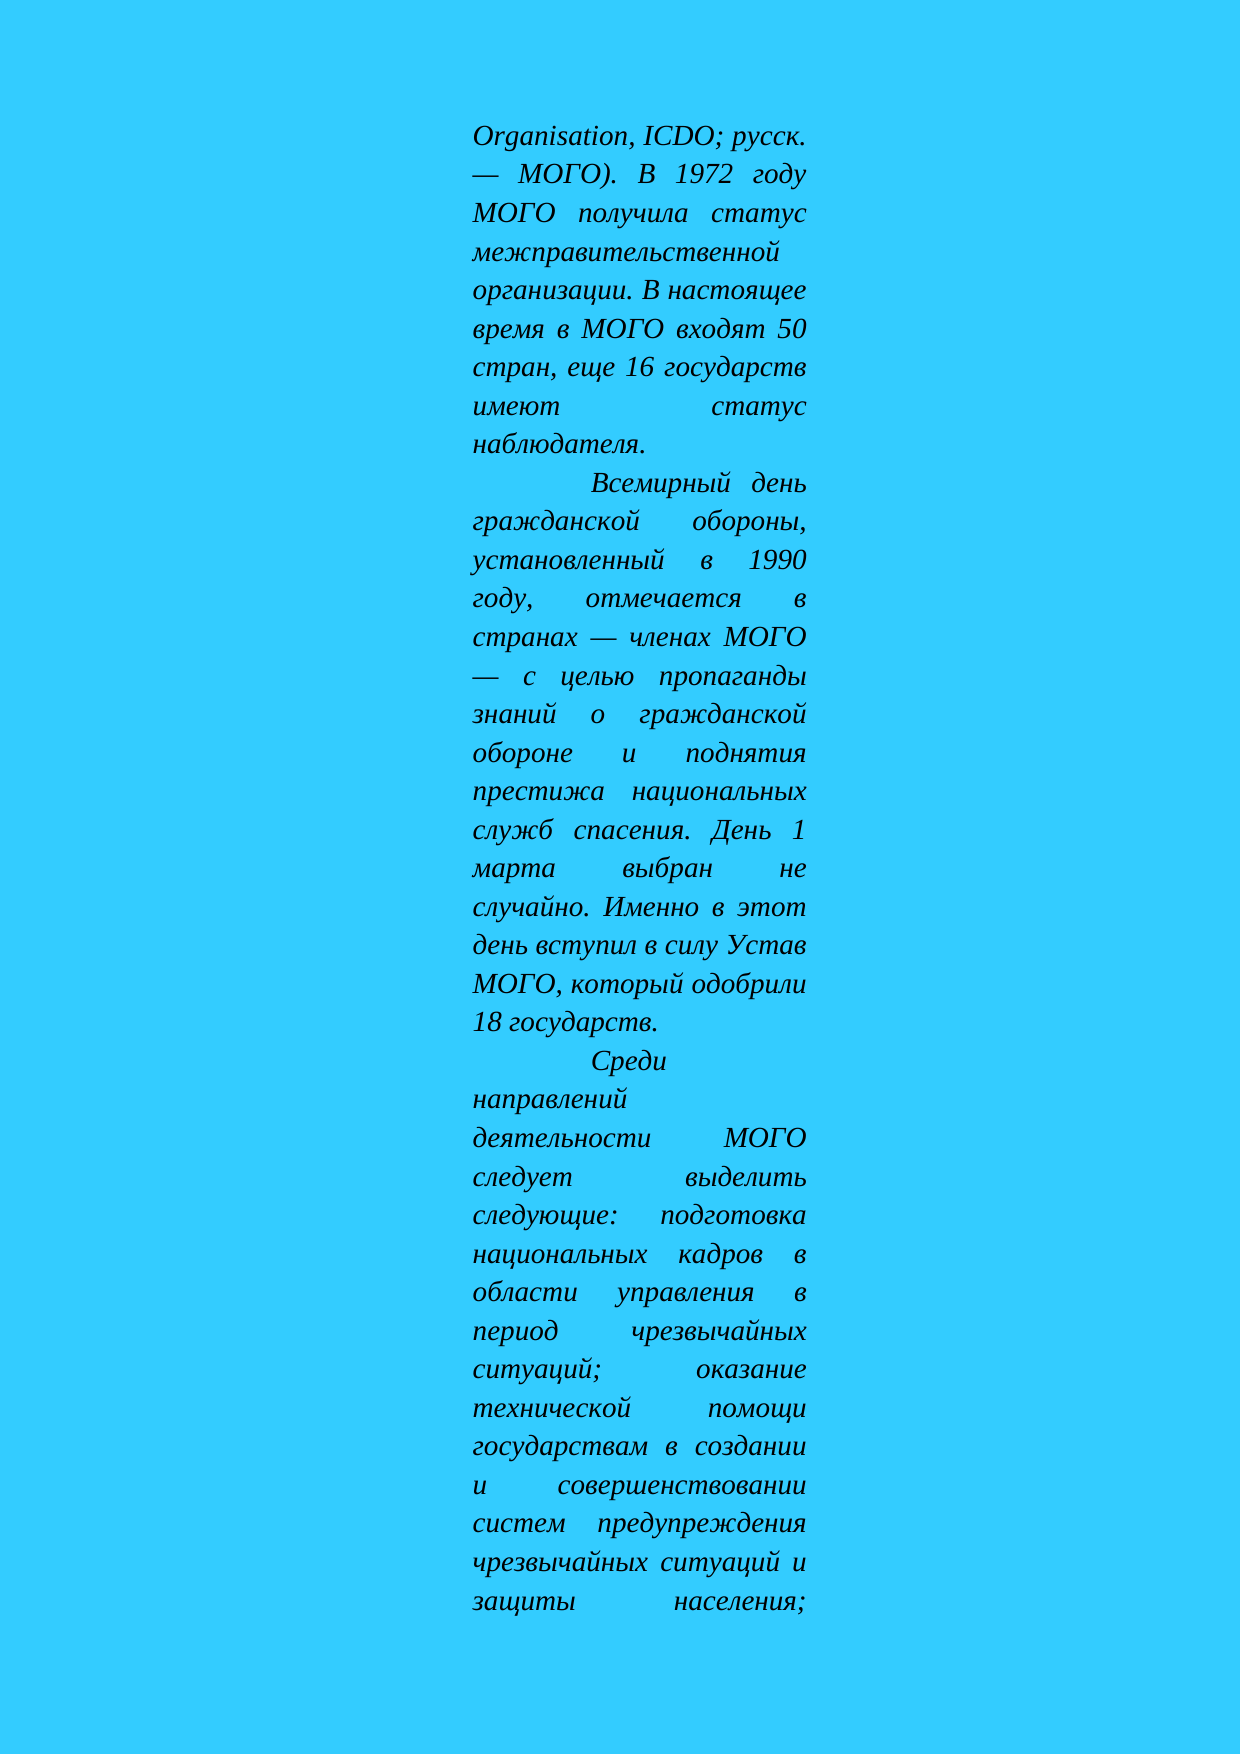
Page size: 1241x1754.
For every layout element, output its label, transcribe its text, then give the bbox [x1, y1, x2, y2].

text Всемирный день гражданской обороны, установленный в 1990 году, отмечается в странах — членах МОГО — с целью пропаганды знаний о гражданской обороне и поднятия престижа национальных служб спасения. День 1 марта выбран не случайно. Именно в этот день вступил в силу Устав МОГО, который одобрили 18 государств. [472, 465, 807, 1038]
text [472, 1043, 807, 1616]
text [472, 118, 807, 460]
